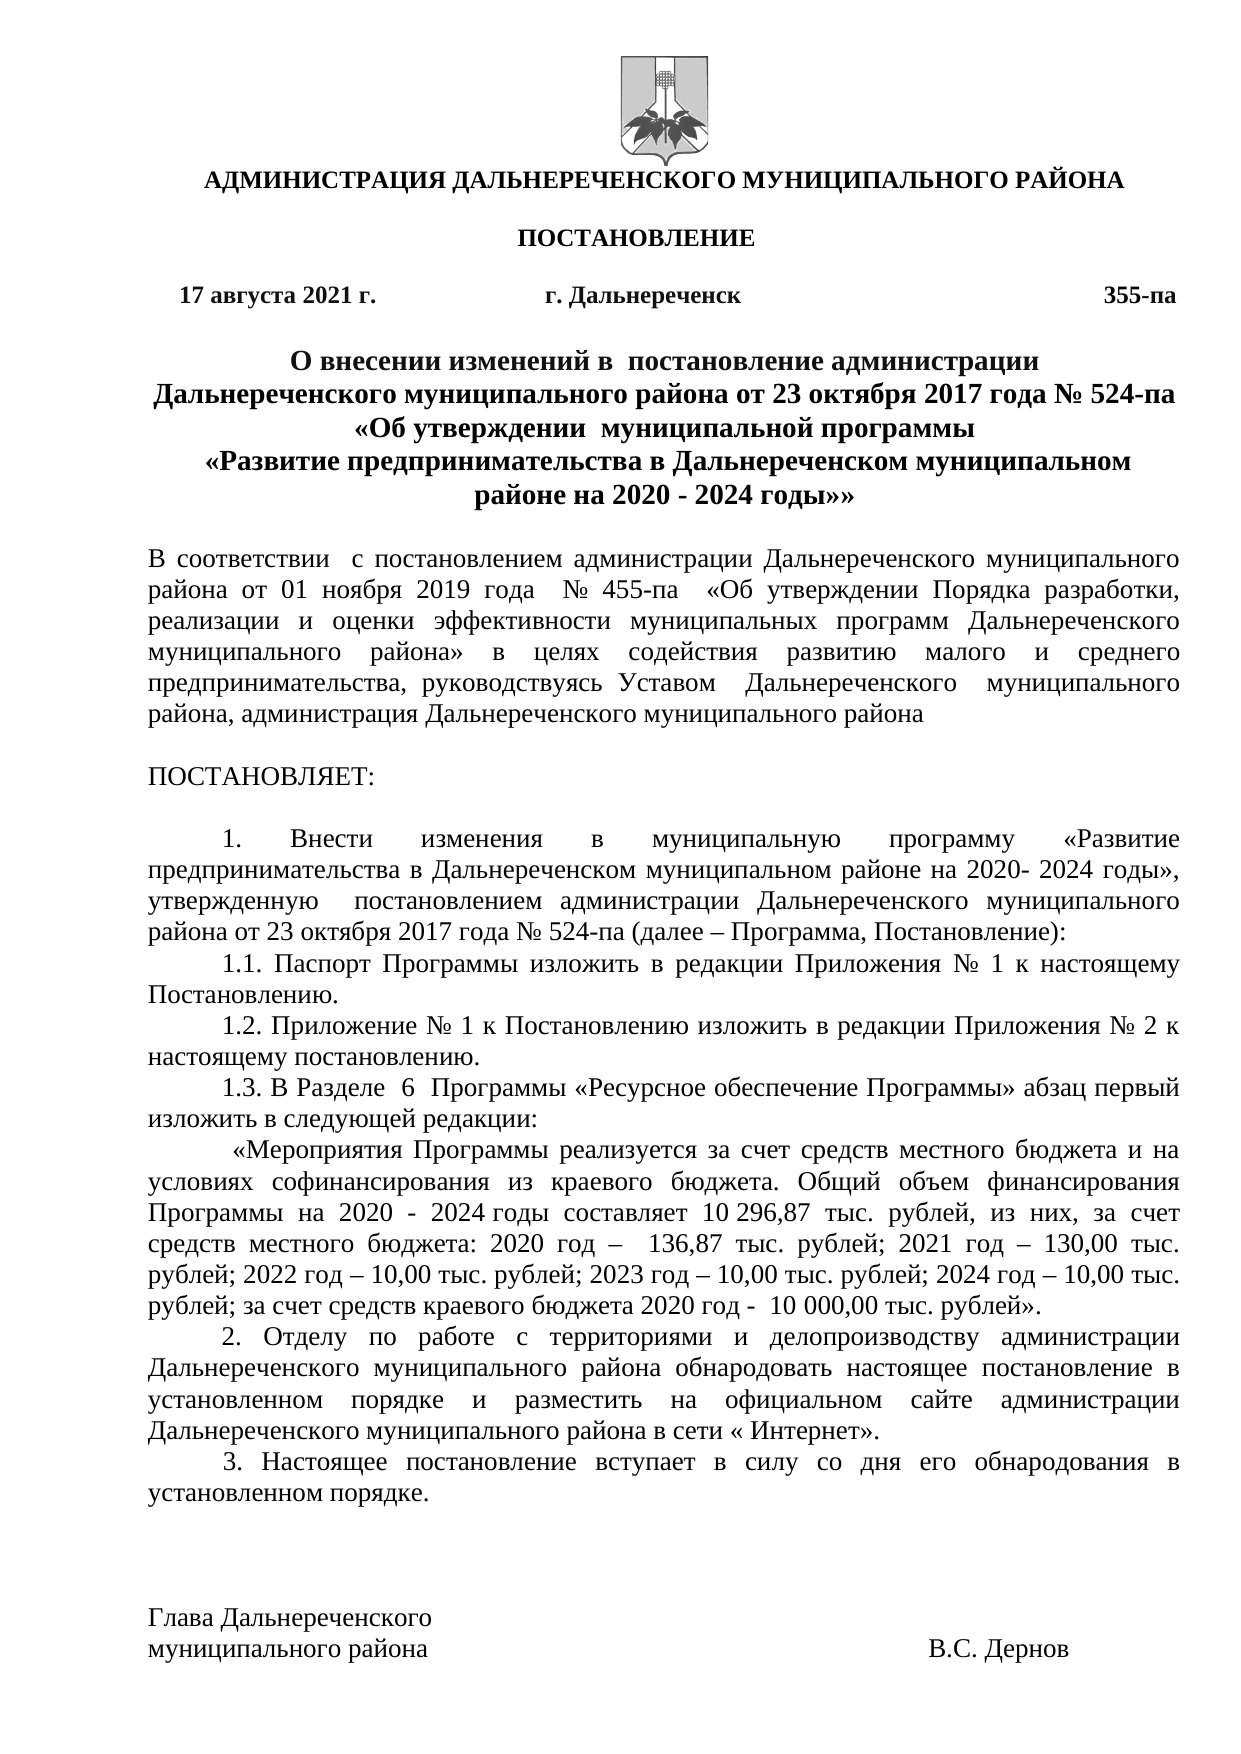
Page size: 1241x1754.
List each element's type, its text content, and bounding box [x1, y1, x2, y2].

text 2. Отделу по работе с территориями и делопроизводству администрации Дальнереченского муниципального района обнародовать настоящее постановление в установленном порядке и разместить на официальном сайте администрации Дальнереченского муниципального района в сети « Интернет». [148, 1320, 1181, 1445]
text муниципального района В.С. Дернов [148, 1632, 1181, 1663]
text 1. Внести изменения в муниципальную программу «Развитие предпринимательства в Дальнереченском муниципальном районе на 2020- 2024 годы», утвержденную постановлением администрации Дальнереченского муниципального района от 23 октября 2017 года № 524-па (далее – Программа, Постановление): [148, 822, 1181, 947]
text 17 августа 2021 г. г. Дальнереченск 355-па [148, 281, 1181, 309]
text Глава Дальнереченского [148, 1601, 1181, 1632]
text 1.1. Паспорт Программы изложить в редакции Приложения № 1 к настоящему Постановлению. [148, 947, 1181, 1009]
picture [620, 56, 709, 166]
text ПОСТАНОВЛЕНИE [91, 223, 1181, 252]
text ПОСТАНОВЛЯЕТ: [148, 760, 1181, 791]
text 1.3. В Разделе 6 Программы «Ресурсное обеспечение Программы» абзац первый изложить в следующей редакции: [148, 1071, 1181, 1133]
text О внесении изменений в постановление администрации [148, 343, 1181, 376]
text 3. Настоящее постановление вступает в силу со дня его обнародования в установленном порядке. [148, 1445, 1181, 1507]
text 1.2. Приложение № 1 к Постановлению изложить в редакции Приложения № 2 к настоящему постановлению. [148, 1009, 1181, 1071]
text Дальнереченского муниципального района от 23 октября 2017 года № 524-па «Об утверждении муниципальной программы [148, 376, 1181, 443]
text «Мероприятия Программы реализуется за счет средств местного бюджета и на условиях софинансирования из краевого бюджета. Общий объем финансирования Программы на 2020 - 2024 годы составляет 10 296,87 тыс. рублей, из них, за счет средств местного бюджета: 2020 год – 136,87 тыс. рублей; 2021 год – 130,00 тыс. рублей; 2022 год – 10,00 тыс. рублей; 2023 год – 10,00 тыс. рублей; 2024 год – 10,00 тыс. рублей; за счет средств краевого бюджета 2020 год - 10 000,00 тыс. рублей». [148, 1133, 1181, 1320]
title В соответствии с постановлением администрации Дальнереченского муниципального района от 01 ноября 2019 года № 455-па «Об утверждении Порядка разработки, реализации и оценки эффективности муниципальных программ Дальнереченского муниципального района» в целях содействия развитию малого и среднего предпринимательства, руководствуясь Уставом Дальнереченского муниципального района, администрация Дальнереченского муниципального района [148, 542, 1181, 729]
text «Развитие предпринимательства в Дальнереченском муниципальном районе на 2020 - 2024 годы»» [148, 443, 1181, 511]
subtitle АДМИНИСТРАЦИЯ ДАЛЬНЕРЕЧЕНСКОГО МУНИЦИПАЛЬНОГО РАЙОНА [148, 166, 1181, 194]
